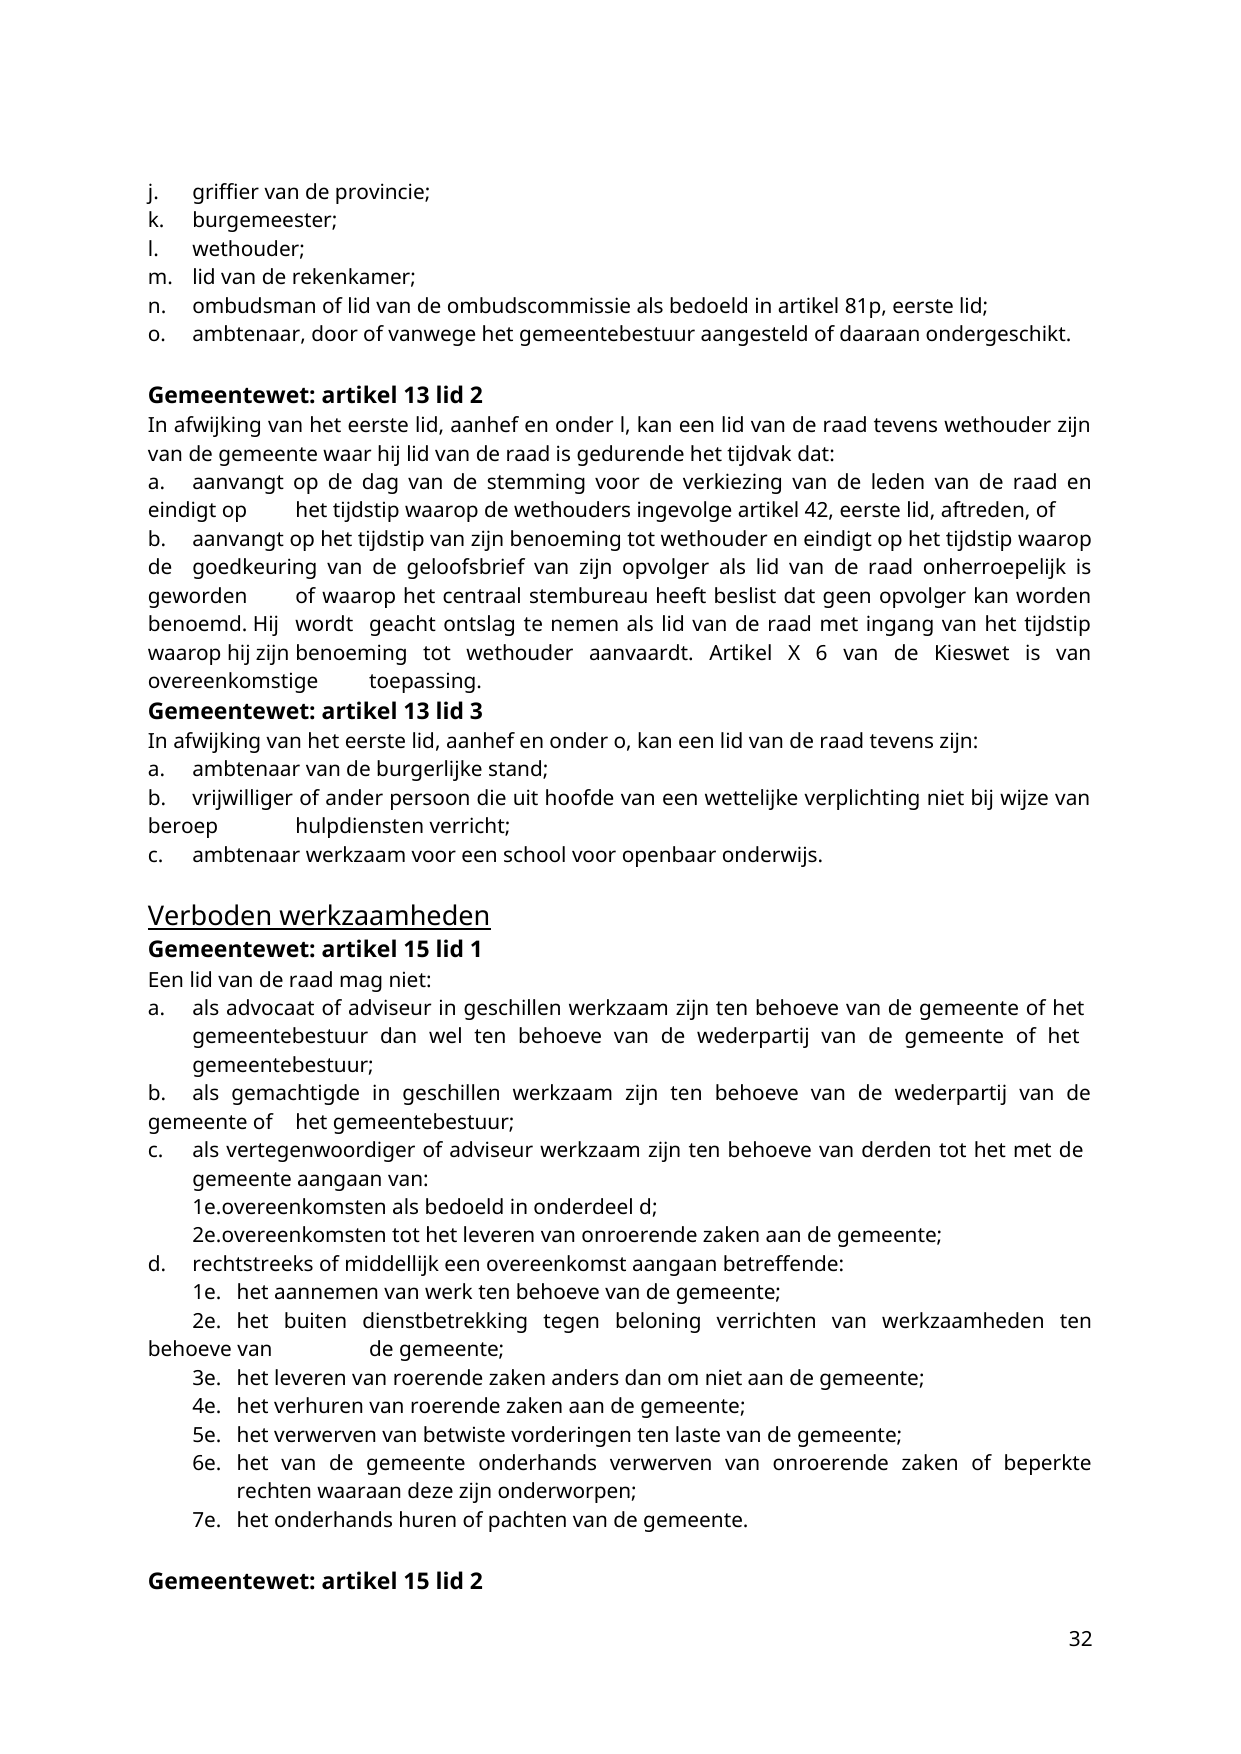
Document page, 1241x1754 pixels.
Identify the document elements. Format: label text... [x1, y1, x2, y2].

text Gemeentewet: artikel 15 lid 2 [148, 1565, 1092, 1596]
text Verboden werkzaamheden [148, 897, 1092, 933]
list lid van de rekenkamer; [148, 262, 1092, 291]
text In afwijking van het eerste lid, aanhef en onder o, kan een lid van de raad tevens zijn: [148, 726, 1092, 754]
text Gemeentewet: artikel 13 lid 2 [148, 379, 1092, 410]
list wethouder; [148, 234, 1092, 262]
text 4e. het verhuren van roerende zaken aan de gemeente; [148, 1391, 1092, 1420]
text Gemeentewet: artikel 13 lid 3 [148, 695, 1092, 726]
text a. aanvangt op de dag van de stemming voor de verkiezing van de leden van de raad en eindigt op het tijdstip waarop de wethouders ingevolge artikel 42, eerste lid, aftreden, of [148, 467, 1092, 524]
text b. aanvangt op het tijdstip van zijn benoeming tot wethouder en eindigt op het tijdstip waarop de goedkeuring van de geloofsbrief van zijn opvolger als lid van de raad onherroepelijk is geworden of waarop het centraal stembureau heeft beslist dat geen opvolger kan worden benoemd. Hij wordt geacht ontslag te nemen als lid van de raad met ingang van het tijdstip waarop hij zijn benoeming tot wethouder aanvaardt. Artikel X 6 van de Kieswet is van overeenkomstige toepassing. [148, 524, 1092, 695]
text c. ambtenaar werkzaam voor een school voor openbaar onderwijs. [148, 840, 1092, 868]
list griffier van de provincie; [148, 177, 1092, 206]
text a. als advocaat of adviseur in geschillen werkzaam zijn ten behoeve van de gemeente of het gemeentebestuur dan wel ten behoeve van de wederpartij van de gemeente of het gemeentebestuur; [148, 993, 1092, 1078]
text b. vrijwilliger of ander persoon die uit hoofde van een wettelijke verplichting niet bij wijze van beroep hulpdiensten verricht; [148, 783, 1092, 840]
text Een lid van de raad mag niet: [148, 965, 1092, 993]
text 1e. het aannemen van werk ten behoeve van de gemeente; [148, 1277, 1092, 1306]
text Gemeentewet: artikel 15 lid 1 [148, 933, 1092, 965]
text In afwijking van het eerste lid, aanhef en onder l, kan een lid van de raad tevens wethouder zijn van de gemeente waar hij lid van de raad is gedurende het tijdvak dat: [148, 410, 1092, 467]
text d. rechtstreeks of middellijk een overeenkomst aangaan betreffende: [148, 1249, 1092, 1277]
text b. als gemachtigde in geschillen werkzaam zijn ten behoeve van de wederpartij van de gemeente of het gemeentebestuur; [148, 1078, 1092, 1135]
list ambtenaar, door of vanwege het gemeentebestuur aangesteld of daaraan ondergeschikt. [148, 319, 1092, 348]
list ombudsman of lid van de ombudscommissie als bedoeld in artikel 81p, eerste lid; [148, 291, 1092, 319]
text 1e. overeenkomsten als bedoeld in onderdeel d; [148, 1192, 1092, 1221]
list burgemeester; [148, 206, 1092, 234]
text 5e. het verwerven van betwiste vorderingen ten laste van de gemeente; [148, 1420, 1092, 1448]
text 6e. het van de gemeente onderhands verwerven van onroerende zaken of beperkte rechten waaraan deze zijn onderworpen; [148, 1448, 1092, 1505]
text a. ambtenaar van de burgerlijke stand; [148, 754, 1092, 783]
text 2e. overeenkomsten tot het leveren van onroerende zaken aan de gemeente; [148, 1221, 1092, 1249]
text 3e. het leveren van roerende zaken anders dan om niet aan de gemeente; [148, 1363, 1092, 1391]
text 7e. het onderhands huren of pachten van de gemeente. [148, 1505, 1092, 1533]
text 2e. het buiten dienstbetrekking tegen beloning verrichten van werkzaamheden ten behoeve van de gemeente; [148, 1306, 1092, 1363]
text c. als vertegenwoordiger of adviseur werkzaam zijn ten behoeve van derden tot het met de gemeente aangaan van: [148, 1135, 1092, 1192]
